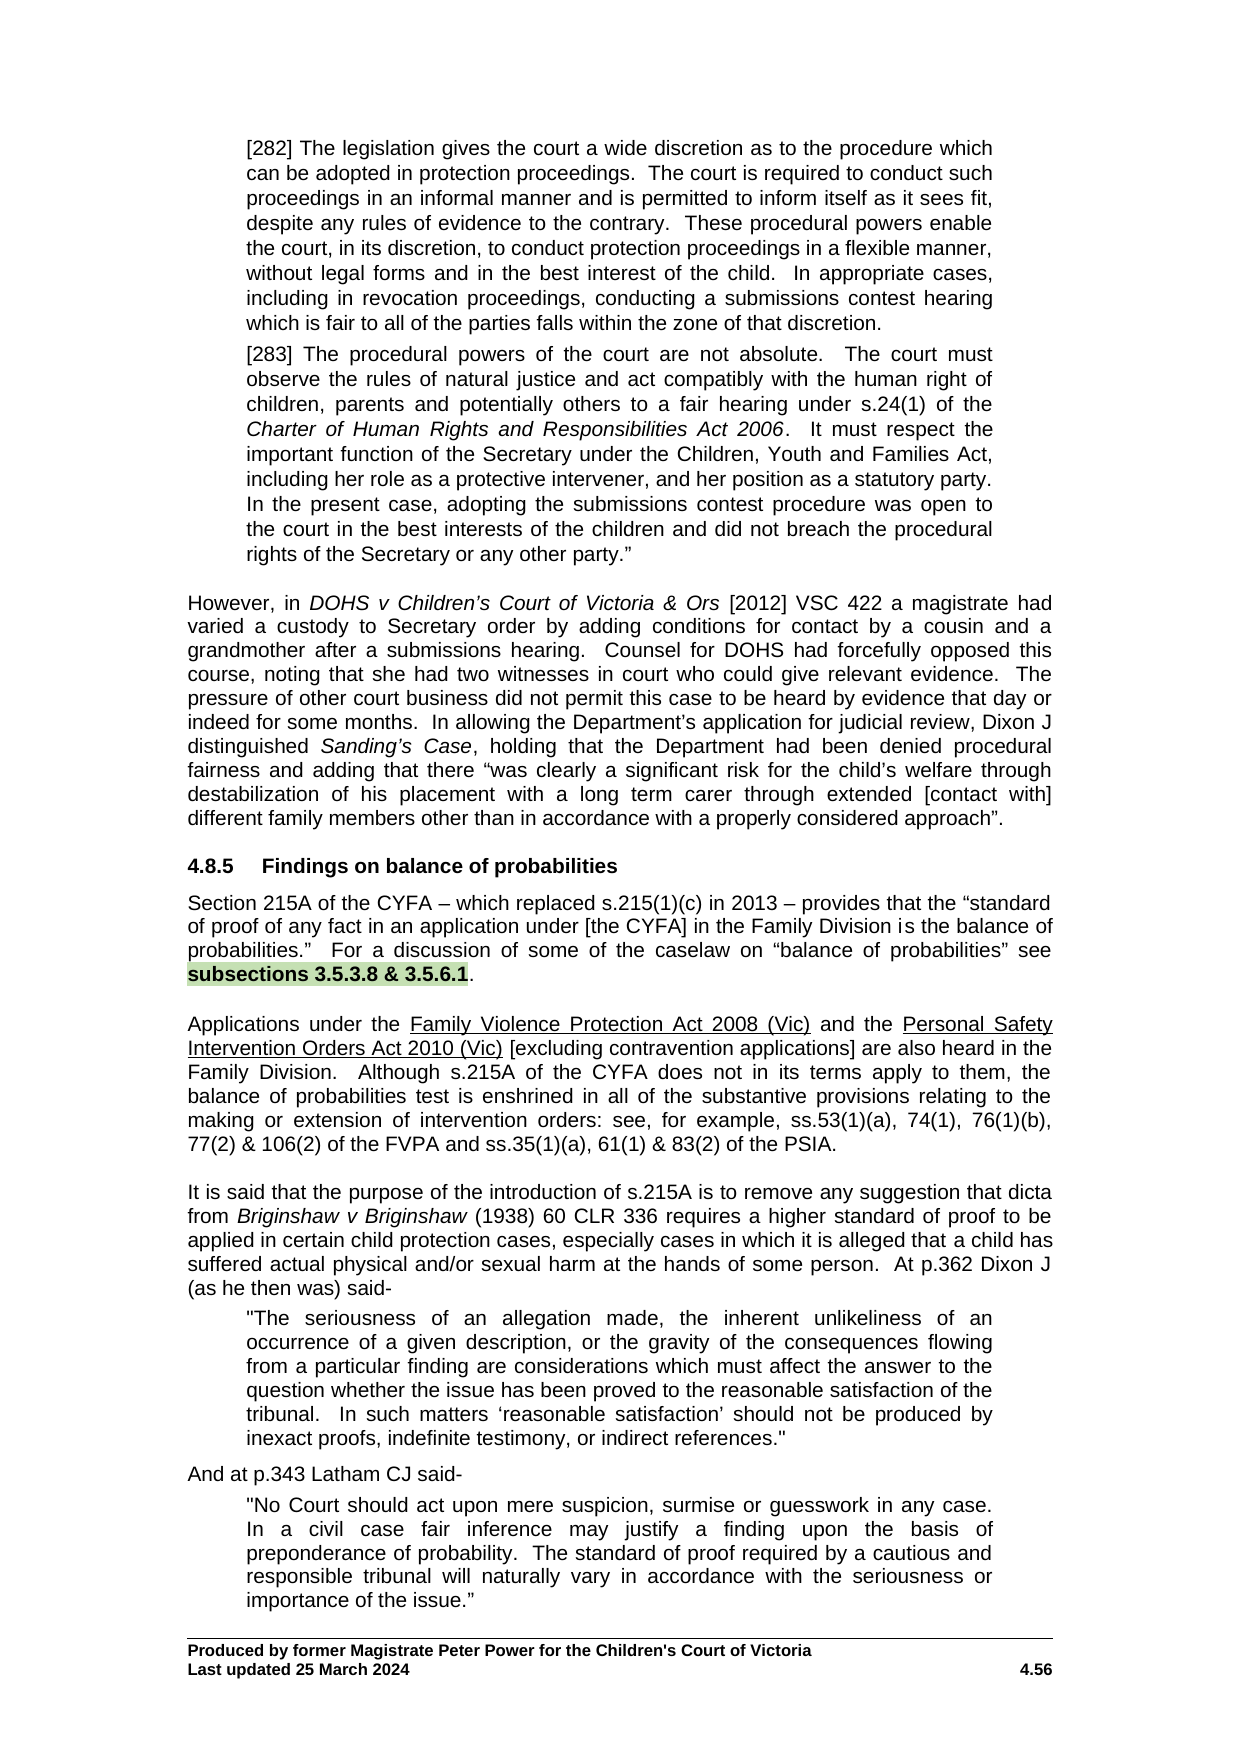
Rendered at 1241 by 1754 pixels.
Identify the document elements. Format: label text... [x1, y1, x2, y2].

text It is said that the purpose of the introduction of s.215A is to remove any suggestion that dicta from Briginshaw v Briginshaw (1938) 60 CLR 336 requires a higher standard of proof to be applied in certain child protection cases, especially cases in which it is alleged that a child has suffered actual physical and/or sexual harm at the hands of some person. At p.362 Dixon J (as he then was) said- [187, 1180, 1053, 1300]
text [282] The legislation gives the court a wide discretion as to the procedure which can be adopted in protection proceedings. The court is required to conduct such proceedings in an informal manner and is permitted to inform itself as it sees fit, despite any rules of evidence to the contrary. These procedural powers enable the court, in its discretion, to conduct protection proceedings in a flexible manner, without legal forms and in the best interest of the child. In appropriate cases, including in revocation proceedings, conducting a submissions contest hearing which is fair to all of the parties falls within the zone of that discretion. [246, 135, 994, 335]
text However, in DOHS v Children’s Court of Victoria & Ors [2012] VSC 422 a magistrate had varied a custody to Secretary order by adding conditions for contact by a cousin and a grandmother after a submissions hearing. Counsel for DOHS had forcefully opposed this course, noting that she had two witnesses in court who could give relevant evidence. The pressure of other court business did not permit this case to be heard by evidence that day or indeed for some months. In allowing the Department’s application for judicial review, Dixon J distinguished Sanding’s Case, holding that the Department had been denied procedural fairness and adding that there “was clearly a significant risk for the child’s welfare through destabilization of his placement with a long term carer through extended [contact with] different family members other than in accordance with a properly considered approach”. [187, 590, 1053, 830]
text And at p.343 Latham CJ said- [187, 1462, 1053, 1486]
text [283] The procedural powers of the court are not absolute. The court must observe the rules of natural justice and act compatibly with the human right of children, parents and potentially others to a fair hearing under s.24(1) of the Charter of Human Rights and Responsibilities Act 2006. It must respect the important function of the Secretary under the Children, Youth and Families Act, including her role as a protective intervener, and her position as a statutory party. In the present case, adopting the submissions contest procedure was open to the court in the best interests of the children and did not breach the procedural rights of the Secretary or any other party.” [246, 341, 994, 566]
text Section 215A of the CYFA – which replaced s.215(1)(c) in 2013 – provides that the “standard of proof of any fact in an application under [the CYFA] in the Family Division is the balance of probabilities.” For a discussion of some of the caselaw on “balance of probabilities” see subsections 3.5.3.8 & 3.5.6.1. [187, 890, 1053, 986]
text " should act upon mere suspicion, surmise or guesswork in any case. In a civil case fair inference may justify a finding upon the basis of preponderance of probability. The standard of proof required by a cautious and responsible tribunal will naturally vary in accordance with the seriousness or importance of the issue.” [246, 1492, 994, 1612]
subtitle 4.8.5 Findings on balance of probabilities [187, 854, 1053, 878]
text "The seriousness of an allegation made, the inherent unlikeliness of an occurrence of a given description, or the gravity of the consequences flowing from a particular finding are considerations which must affect the answer to the question whether the issue has been proved to the reasonable satisfaction of the tribunal. In such matters ‘reasonable satisfaction’ should not be produced by inexact proofs, indefinite testimony, or indirect references." [246, 1306, 994, 1450]
text Applications under the Family Violence Protection Act 2008 (Vic) and the Personal Safety Intervention Orders Act 2010 (Vic) [excluding contravention applications] are also heard in the Family Division. Although s.215A of the CYFA does not in its terms apply to them, the balance of probabilities test is enshrined in all of the substantive provisions relating to the making or extension of intervention orders: see, for example, ss.53(1)(a), 74(1), 76(1)(b), 77(2) & 106(2) of the FVPA and ss.35(1)(a), 61(1) & 83(2) of the PSIA. [187, 1012, 1053, 1156]
